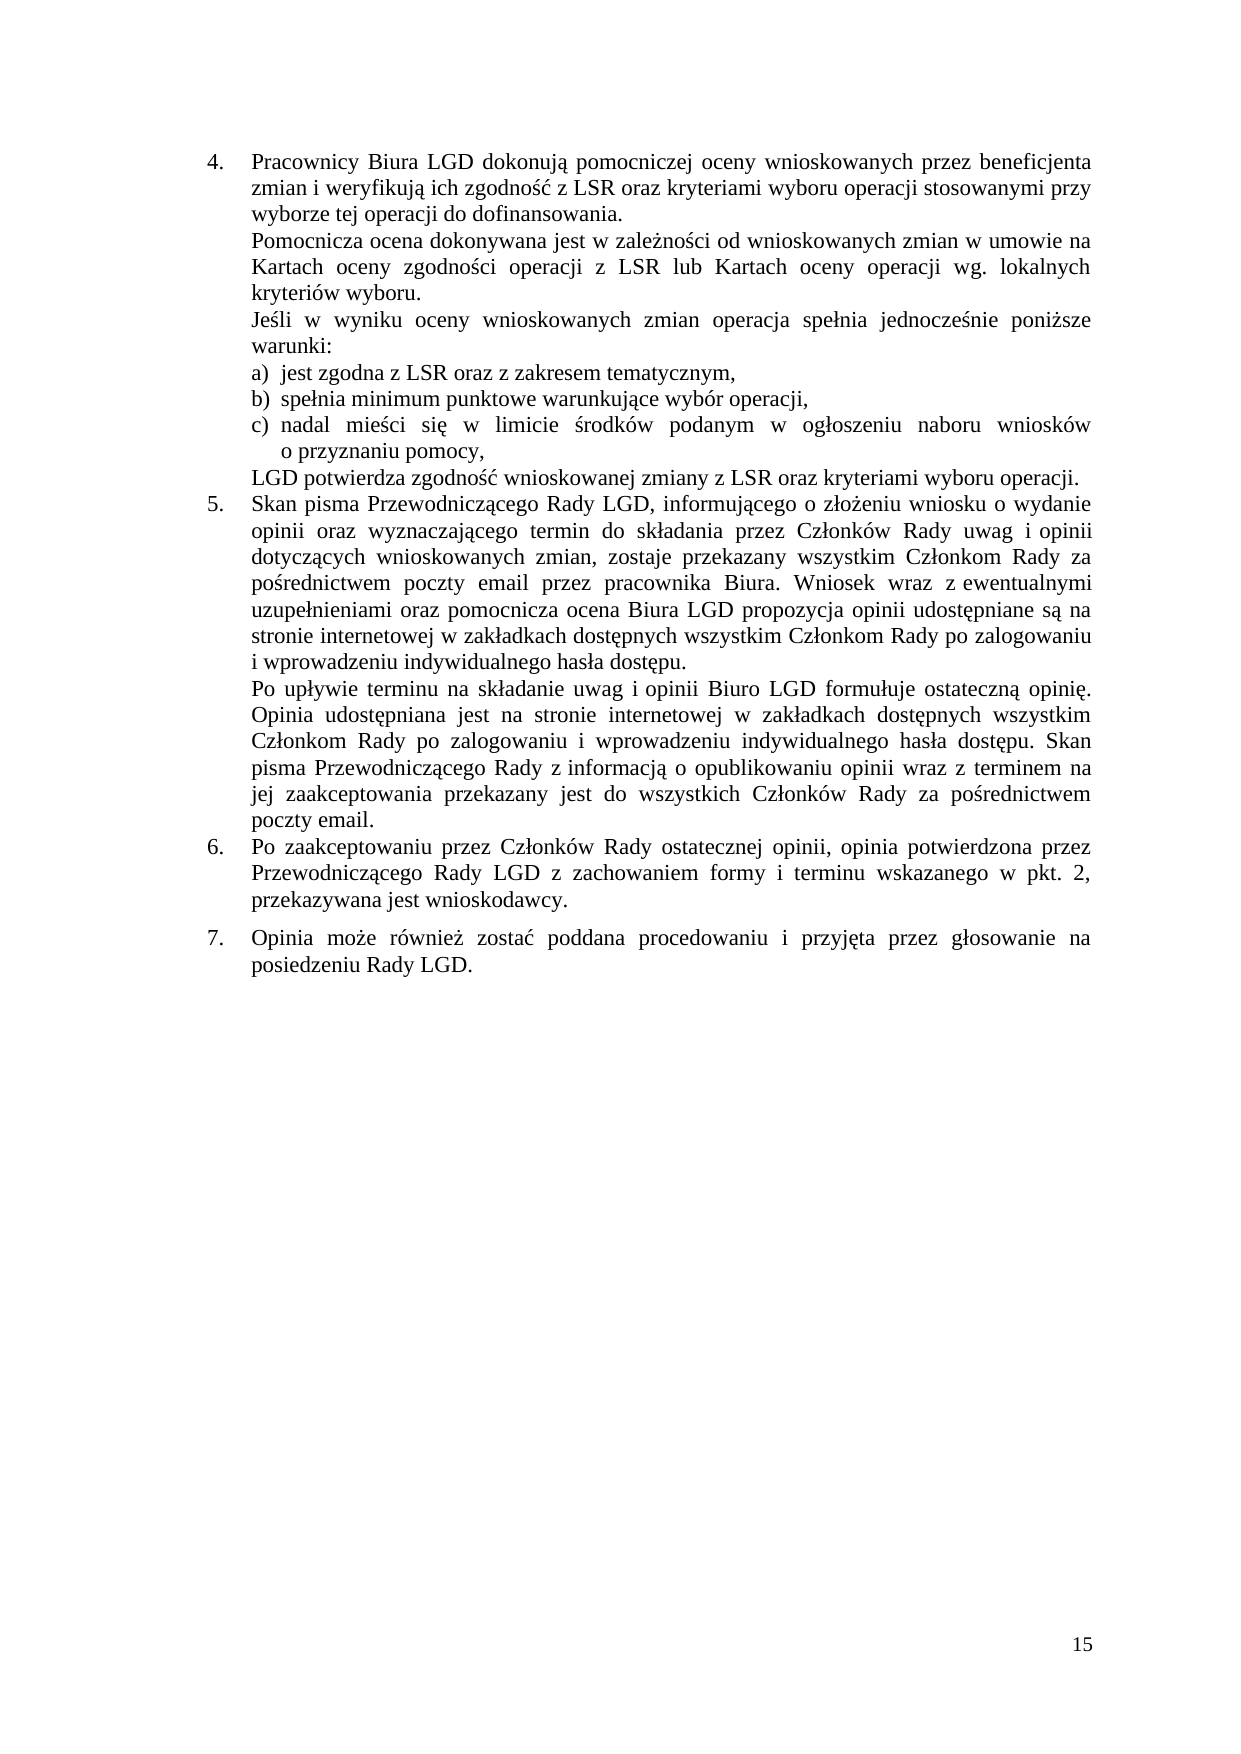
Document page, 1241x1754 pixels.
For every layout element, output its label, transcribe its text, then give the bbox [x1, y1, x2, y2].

text 4. Pracownicy Biura LGD dokonują pomocniczej oceny wnioskowanych przez beneficjenta zmian i weryfikują ich zgodność z LSR oraz kryteriami wyboru operacji stosowanymi przy wyborze tej operacji do dofinansowania. [207, 148, 1092, 227]
text LGD potwierdza zgodność wnioskowanej zmiany z LSR oraz kryteriami wyboru operacji. [251, 464, 1092, 490]
text 6. Po zaakceptowaniu przez Członków Rady ostatecznej opinii, opinia potwierdzona przez Przewodniczącego Rady LGD z zachowaniem formy i terminu wskazanego w pkt. 2, przekazywana jest wnioskodawcy. [207, 833, 1092, 912]
text 5. Skan pisma Przewodniczącego Rady LGD, informującego o złożeniu wniosku o wydanie opinii oraz wyznaczającego termin do składania przez Członków Rady uwag i opinii dotyczących wnioskowanych zmian, zostaje przekazany wszystkim Członkom Rady za pośrednictwem poczty email przez pracownika Biura. Wniosek wraz z ewentualnymi uzupełnieniami oraz pomocnicza ocena Biura LGD propozycja opinii udostępniane są na stronie internetowej w zakładkach dostępnych wszystkim Członkom Rady po zalogowaniu i wprowadzeniu indywidualnego hasła dostępu. [207, 490, 1092, 675]
text 7. Opinia może również zostać poddana procedowaniu i przyjęta przez głosowanie na posiedzeniu Rady LGD. [207, 924, 1092, 977]
text b) spełnia minimum punktowe warunkujące wybór operacji, [251, 385, 1092, 411]
text Jeśli w wyniku oceny wnioskowanych zmian operacja spełnia jednocześnie poniższe warunki: [251, 306, 1092, 358]
text a) jest zgodna z LSR oraz z zakresem tematycznym, [251, 358, 1092, 385]
text Po upływie terminu na składanie uwag i opinii Biuro LGD formułuje ostateczną opinię. Opinia udostępniana jest na stronie internetowej w zakładkach dostępnych wszystkim Członkom Rady po zalogowaniu i wprowadzeniu indywidualnego hasła dostępu. Skan pisma Przewodniczącego Rady z informacją o opublikowaniu opinii wraz z terminem na jej zaakceptowania przekazany jest do wszystkich Członków Rady za pośrednictwem poczty email. [251, 675, 1092, 833]
text c) nadal mieści się w limicie środków podanym w ogłoszeniu naboru wniosków o przyznaniu pomocy, [251, 411, 1092, 464]
text Pomocnicza ocena dokonywana jest w zależności od wnioskowanych zmian w umowie na Kartach oceny zgodności operacji z LSR lub Kartach oceny operacji wg. lokalnych kryteriów wyboru. [251, 227, 1092, 306]
